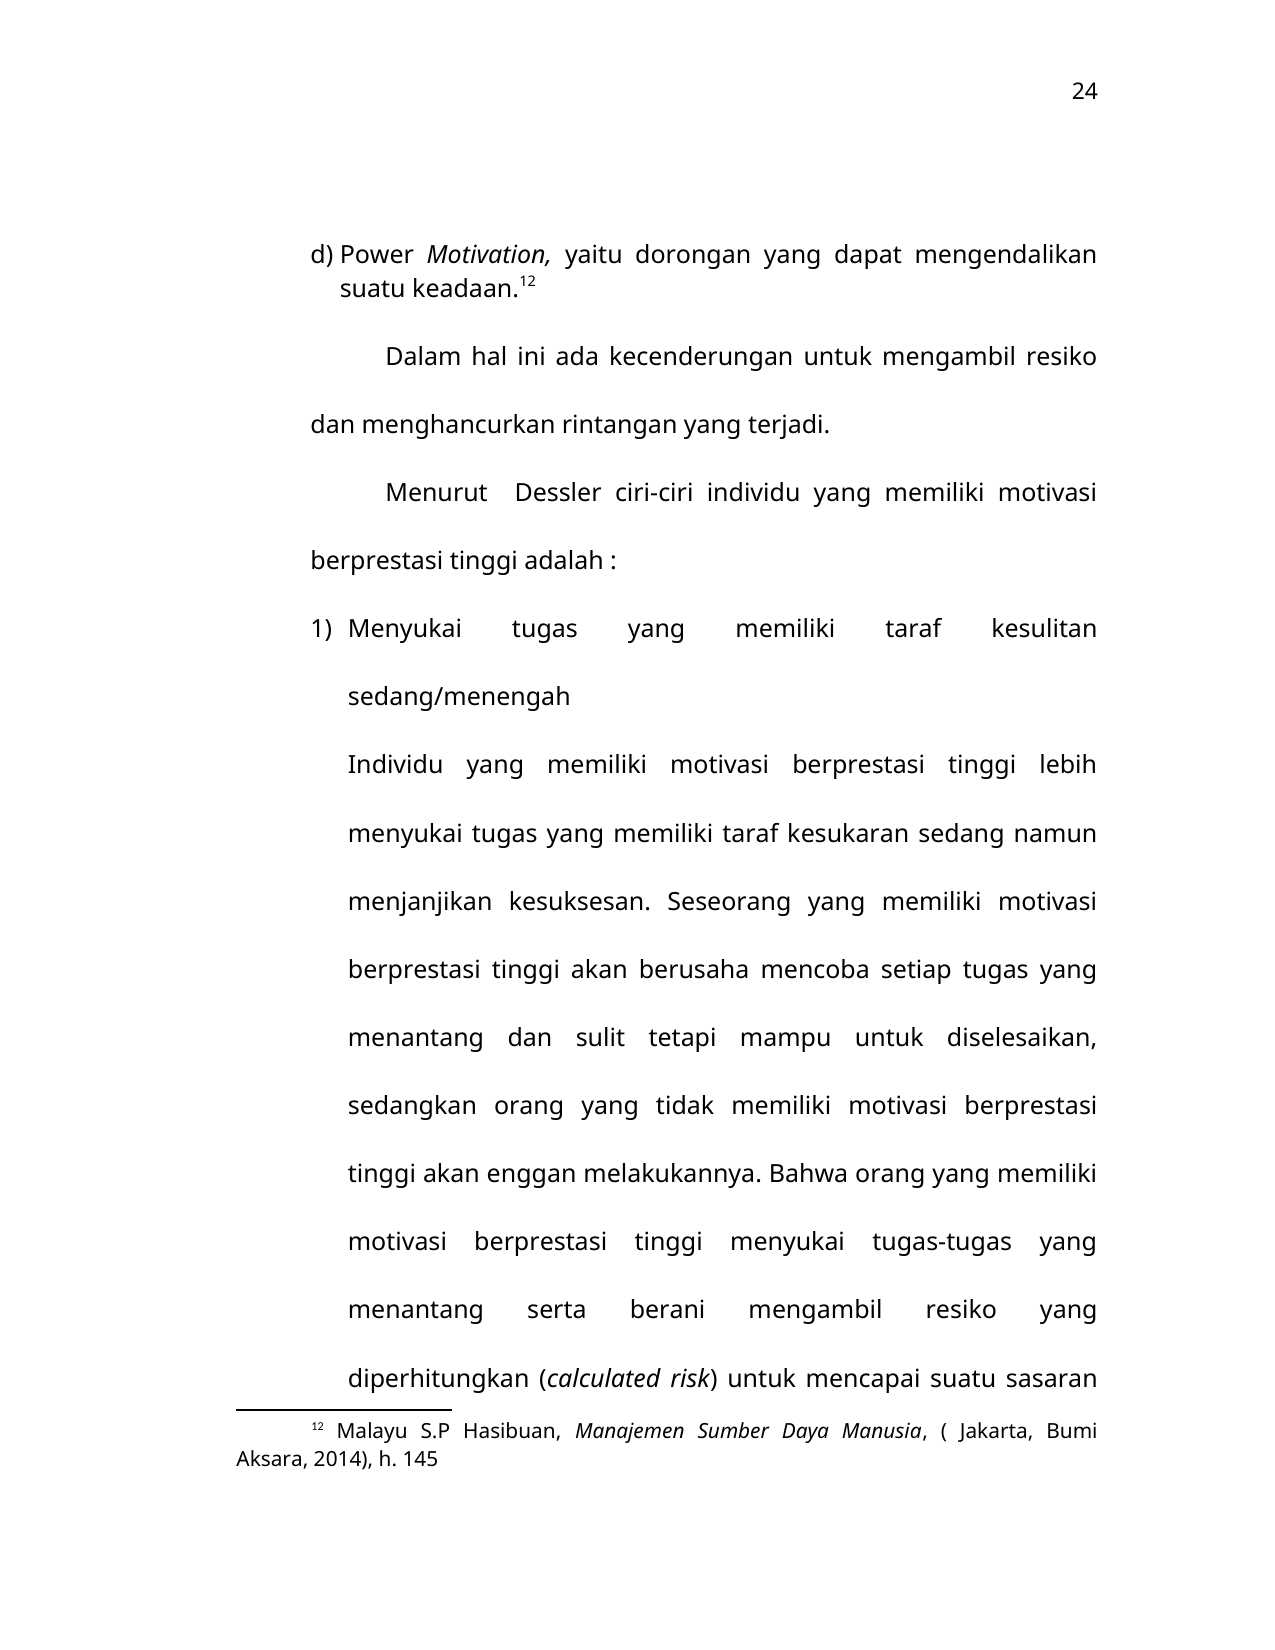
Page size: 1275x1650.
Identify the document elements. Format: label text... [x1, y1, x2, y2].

list Menurut Dessler ciri-ciri individu yang memiliki motivasi berprestasi tinggi adalah : [310, 475, 1098, 577]
list Dalam hal ini ada kecenderungan untuk mengambil resiko dan menghancurkan rintangan yang terjadi. [310, 338, 1098, 441]
list Menyukai tugas yang memiliki taraf kesulitan sedang/menengah [310, 611, 1098, 713]
list Power Motivation, yaitu dorongan yang dapat mengendalikan suatu keadaan. [310, 236, 1098, 304]
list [348, 747, 1098, 1394]
